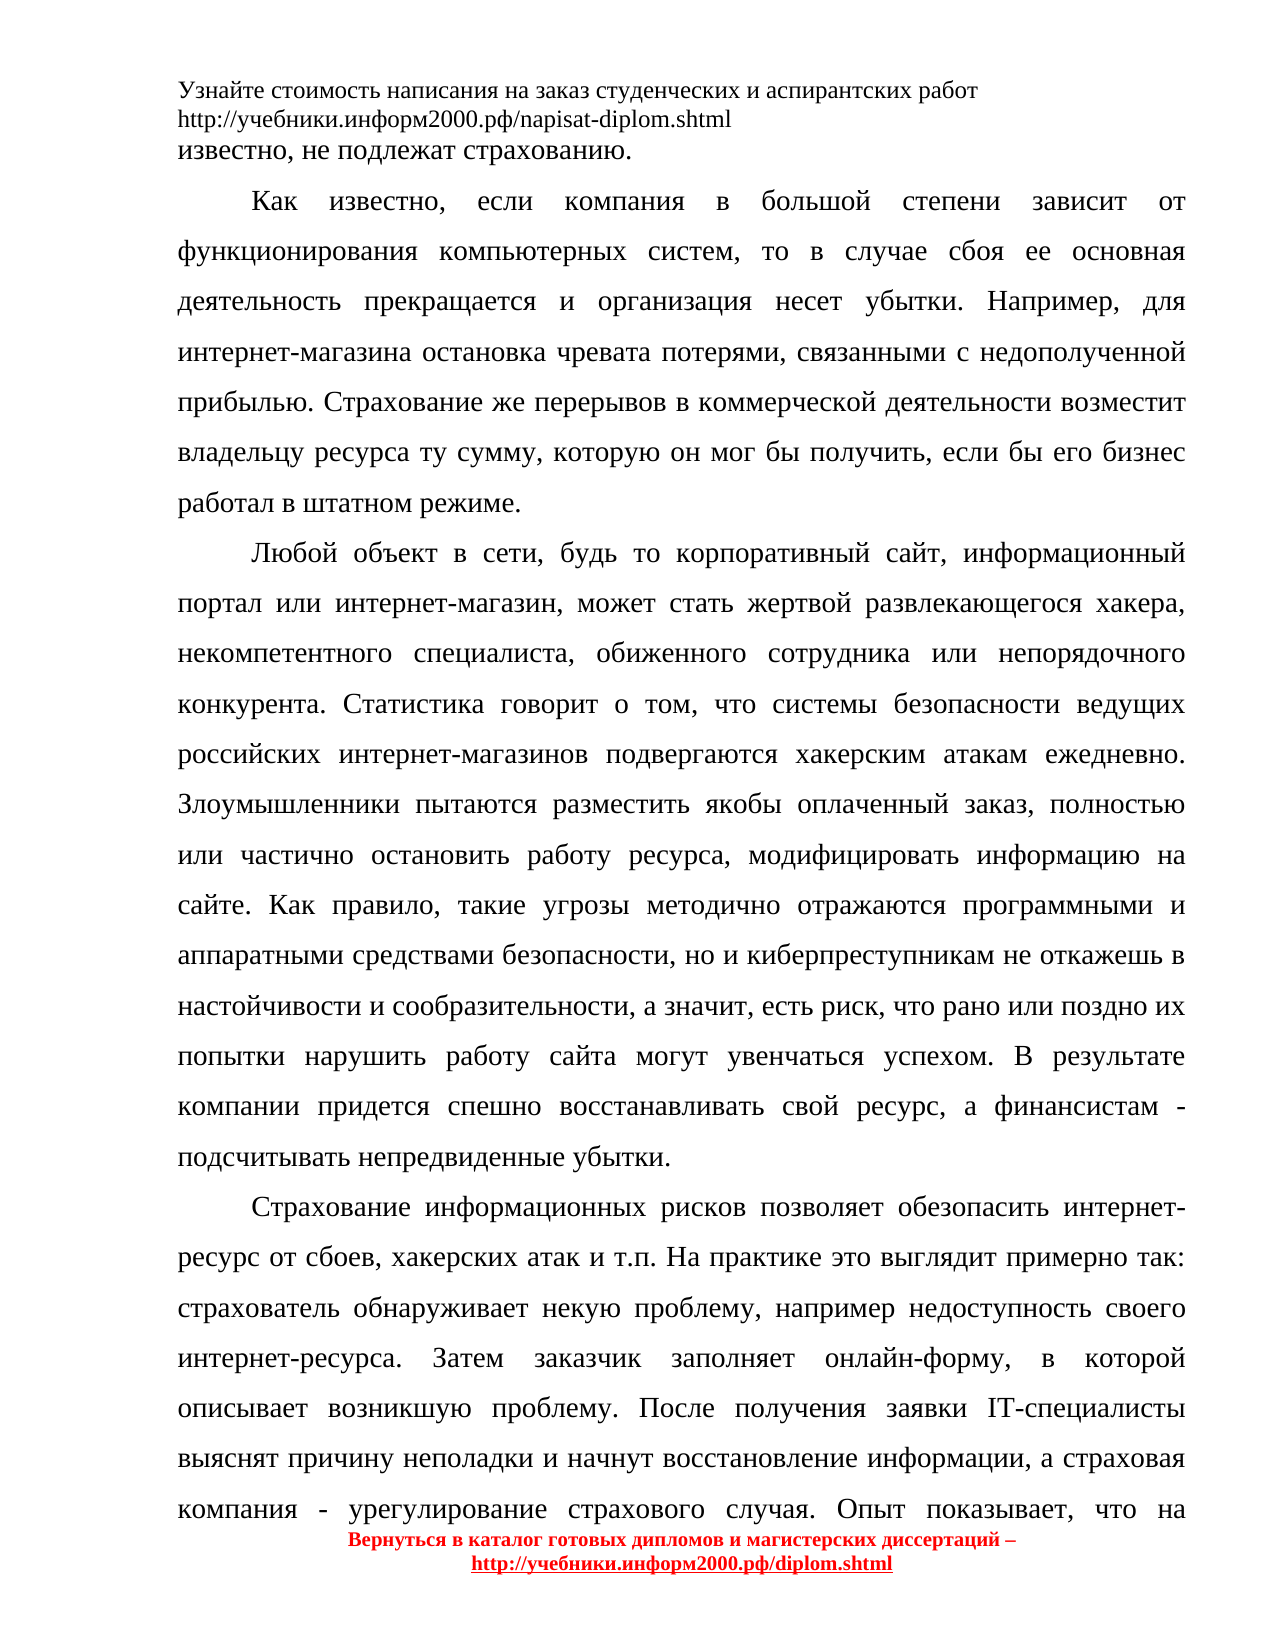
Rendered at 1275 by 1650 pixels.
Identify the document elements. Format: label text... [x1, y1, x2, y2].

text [177, 132, 1186, 166]
text Любой объект в сети, будь то корпоративный сайт, информационный портал или интернет-магазин, может стать жертвой развлекающегося хакера, некомпетентного специалиста, обиженного сотрудника или непорядочного конкурента. Статистика говорит о том, что системы безопасности ведущих российских интернет-магазинов подвергаются хакерским атакам ежедневно. Злоумышленники пытаются разместить якобы оплаченный заказ, полностью или частично остановить работу ресурса, модифицировать информацию на сайте. Как правило, такие угрозы методично отражаются программными и аппаратными средствами безопасности, но и киберпреступникам не откажешь в настойчивости и сообразительности, а значит, есть риск, что рано или поздно их попытки нарушить работу сайта могут увенчаться успехом. В результате компании придется спешно восстанавливать свой ресурс, а финансистам - подсчитывать непредвиденные убытки. [177, 535, 1186, 1172]
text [177, 1189, 1186, 1524]
text Как известно, если компания в большой степени зависит от функционирования компьютерных систем, то в случае сбоя ее основная деятельность прекращается и организация несет убытки. Например, для интернет-магазина остановка чревата потерями, связанными с недополученной прибылью. Страхование же перерывов в коммерческой деятельности возместит владельцу ресурса ту сумму, которую он мог бы получить, если бы его бизнес работал в штатном режиме. [177, 183, 1186, 518]
